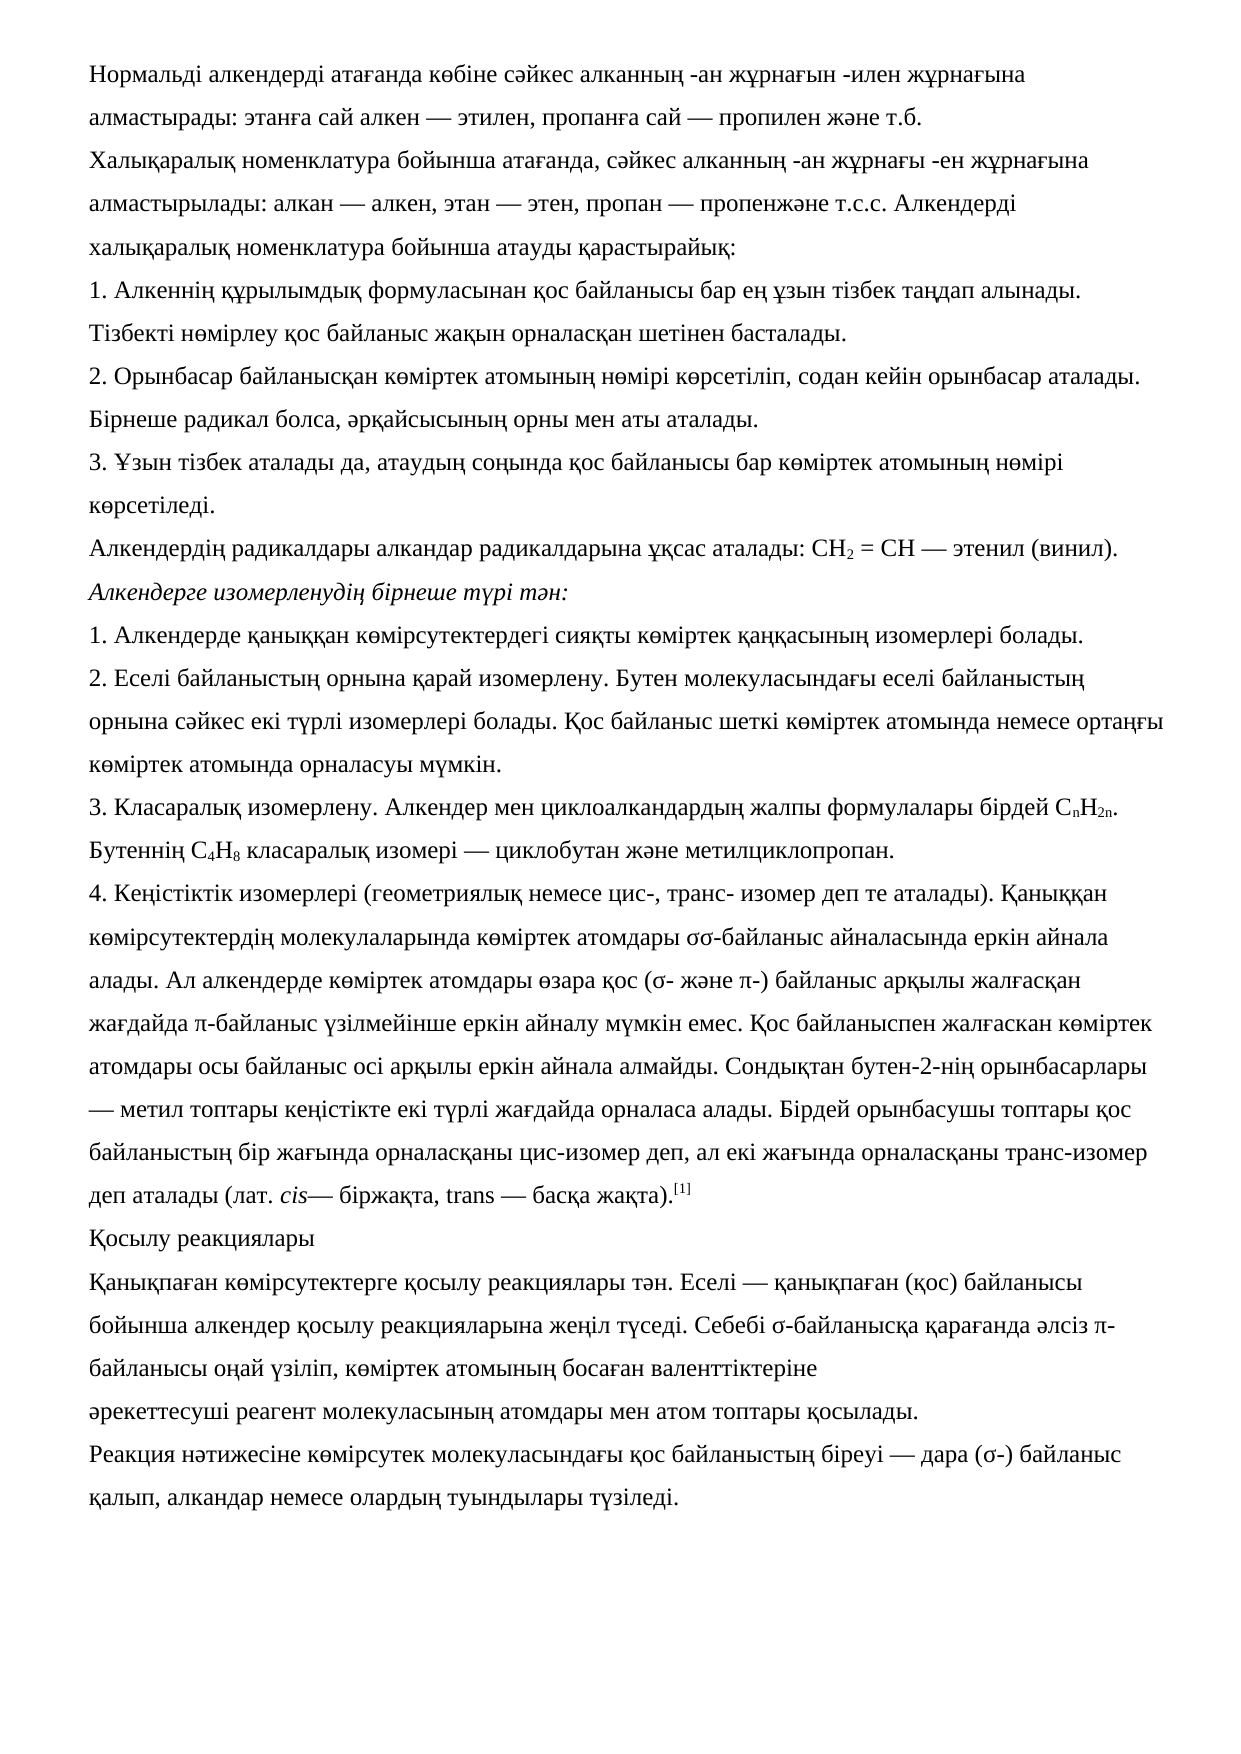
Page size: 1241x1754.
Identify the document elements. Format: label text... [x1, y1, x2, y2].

text 1. Алкеннің құрылымдық формуласынан қос байланысы бар ең ұзын тізбек таңдап алынады. Тізбекті нөмірлеу қос байланыс жақын орналасқан шетінен басталады. [89, 275, 1167, 347]
text Қосылу реакциялары [89, 1223, 1167, 1252]
text 2. Орынбасар байланысқан көміртек атомының нөмірі көрсетіліп, содан кейін орынбасар аталады. Бірнеше радикал болса, әрқайсысының орны мен аты аталады. [89, 361, 1167, 433]
text Қанықпаған көмірсутектерге қосылу реакциялары тән. Еселі — қанықпаған (қос) байланысы бойынша алкендер қосылу реакцияларына жеңіл түседі. Себебі σ-байланысқа қарағанда әлсіз π-байланысы оңай үзіліп, көміртек атомының босаған валенттіктеріне әрекеттесуші реагент молекуласының атомдары мен атом топтары қосылады. [89, 1267, 1167, 1425]
text 2. Еселі байланыстың орнына қарай изомерлену. Бутен молекуласындағы еселі байланыстың орнына сәйкес екі түрлі изомерлері болады. Қос байланыс шеткі көміртек атомында немесе ортаңғы көміртек атомында орналасуы мүмкін. [89, 663, 1167, 778]
text Реакция нәтижесіне көмірсутек молекуласындағы қос байланыстың біреуі — дара (σ-) байланыс қалып, алкандар немесе олардың туындылары түзіледі. [89, 1439, 1167, 1511]
text Алкендердің радикалдары алкандар радикалдарына ұқсас аталады: СН2 = СН — этенил (винил). [89, 533, 1167, 562]
text 3. Класаралық изомерлену. Алкендер мен циклоалкандардың жалпы формулалары бірдей СnН2n. Бутеннің С4Н8 класаралық изомері — циклобутан және метилциклопропан. [89, 792, 1167, 864]
text Нормальді алкендерді атағанда көбіне сәйкес алканның -ан жұрнағын -илен жұрнағына алмастырады: этанға сай алкен — этилен, пропанға сай — пропилен және т.б. [89, 59, 1167, 131]
text 1. Алкендерде қаныққан көмірсутектердегі сияқты көміртек қаңқасының изомерлері болады. [89, 620, 1167, 648]
text Алкендерге изомерленудің бірнеше түрі тән: [89, 577, 1167, 605]
text 3. Ұзын тізбек аталады да, атаудың соңында қос байланысы бар көміртек атомының нөмірі көрсетіледі. [89, 447, 1167, 519]
text Халықаралық номенклатура бойынша атағанда, сәйкес алканның -ан жұрнағы -ен жұрнағына алмастырылады: алкан — алкен, этан — этен, пропан — пропенжәне т.с.с. Алкендерді халықаралық номенклатура бойынша атауды қарастырайық: [89, 145, 1167, 260]
text 4. Кеңістіктік изомерлері (геометриялық немесе цис-, транс- изомер деп те аталады). Қаныққан көмірсутектердің молекулаларында көміртек атомдары σσ-байланыс айналасында еркін айнала алады. Ал алкендерде көміртек атомдары өзара қос (σ- және π-) байланыс арқылы жалғасқан жағдайда π-байланыс үзілмейінше еркін айналу мүмкін емес. Қос байланыспен жалғаскан көміртек атомдары осы байланыс осі арқылы еркін айнала алмайды. Сондықтан бутен-2-нің орынбасарлары — метил топтары кеңістікте екі түрлі жағдайда орналаса алады. Бірдей орынбасушы топтары қос байланыстың бір жағында орналасқаны цис-изомер деп, ал екі жағында орналасқаны транс-изомер деп аталады (лат. cis— біржақта, trans — басқа жақта).[1] [89, 878, 1167, 1209]
